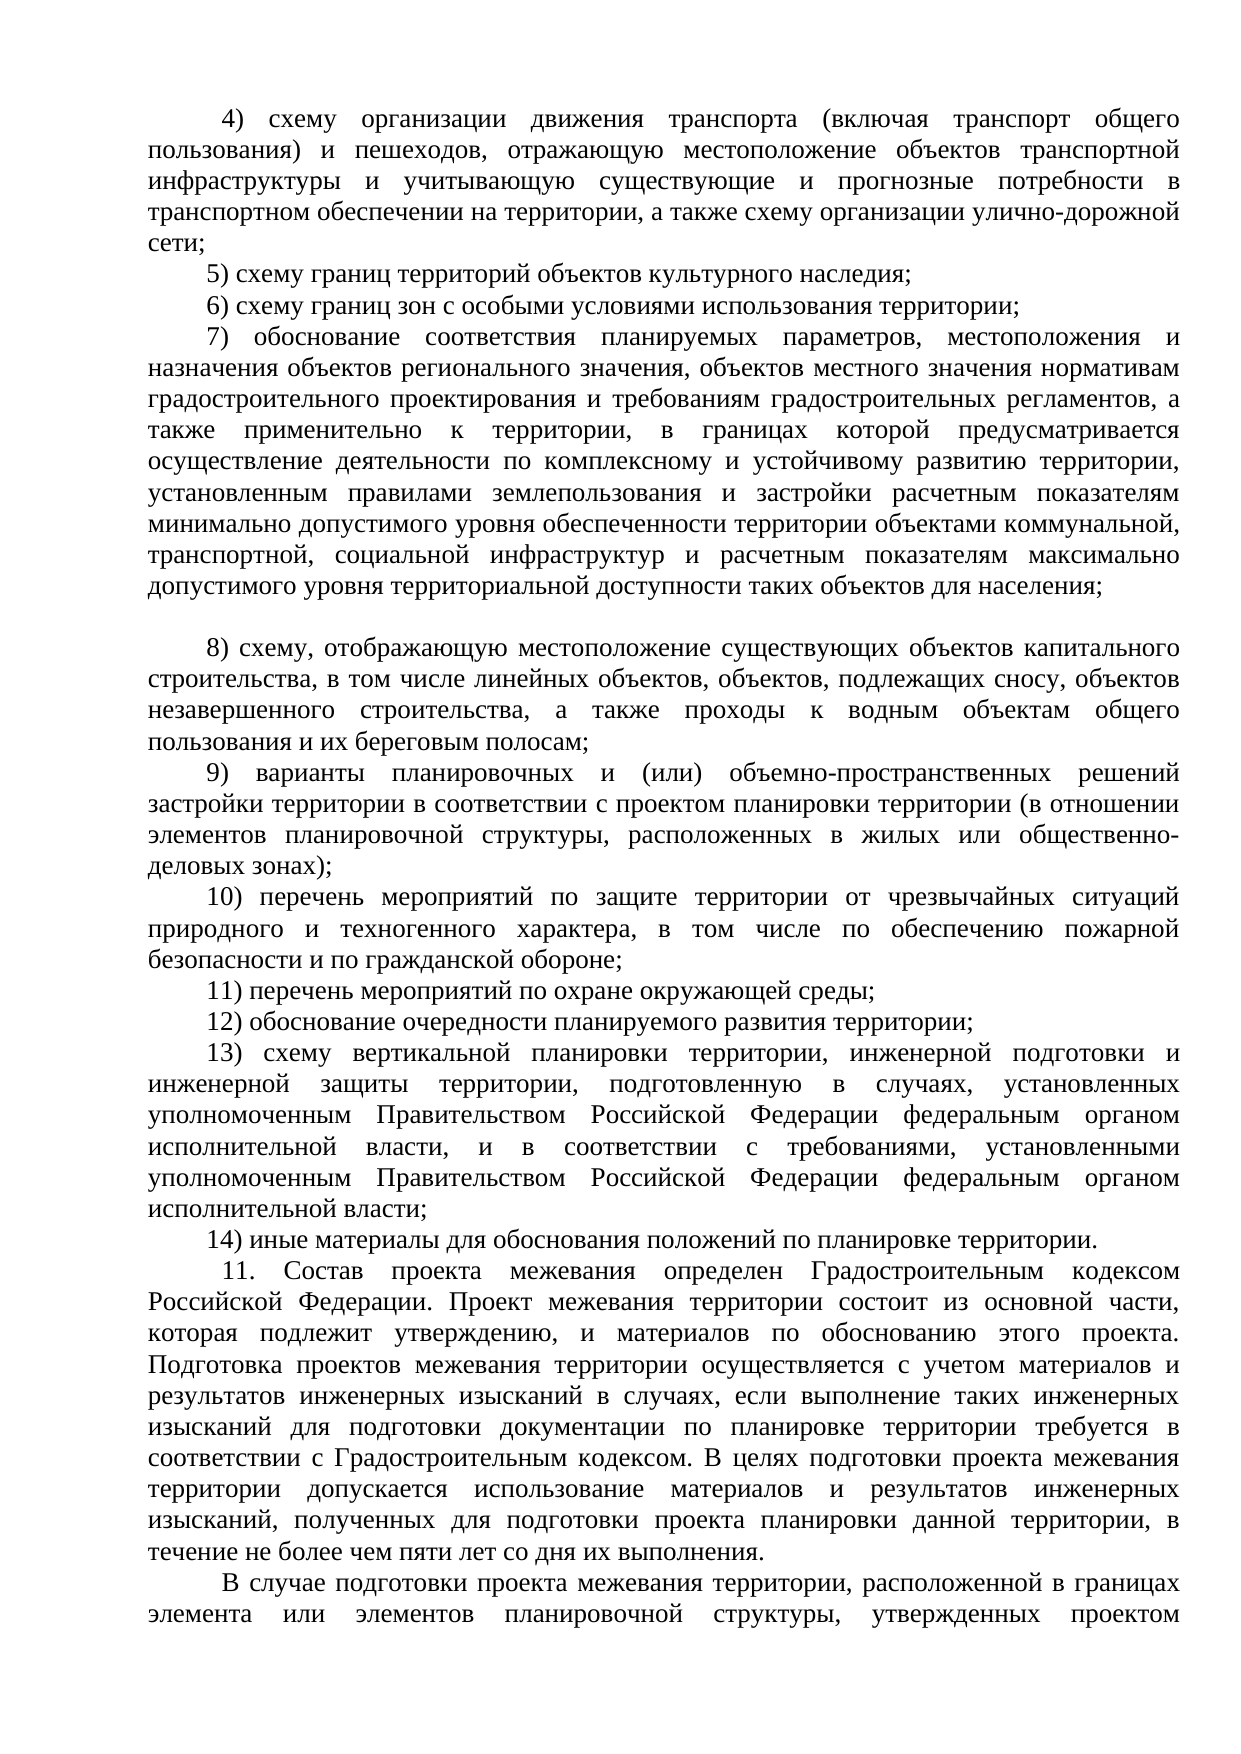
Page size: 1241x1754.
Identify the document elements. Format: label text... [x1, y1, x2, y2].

text 8) схему, отображающую местоположение существующих объектов капитального строительства, в том числе линейных объектов, объектов, подлежащих сносу, объектов незавершенного строительства, а также проходы к водным объектам общего пользования и их береговым полосам; [148, 631, 1181, 756]
text 11. Состав проекта межевания определен Градостроительным кодексом Российской Федерации. Проект межевания территории состоит из основной части, которая подлежит утверждению, и материалов по обоснованию этого проекта. Подготовка проектов межевания территории осуществляется с учетом материалов и результатов инженерных изысканий в случаях, если выполнение таких инженерных изысканий для подготовки документации по планировке территории требуется в соответствии с Градостроительным кодексом. В целях подготовки проекта межевания территории допускается использование материалов и результатов инженерных изысканий, полученных для подготовки проекта планировки данной территории, в течение не более чем пяти лет со дня их выполнения. [148, 1254, 1181, 1566]
text 6) схему границ зон с особыми условиями использования территории; [148, 289, 1181, 320]
text 9) варианты планировочных и (или) объемно-пространственных решений застройки территории в соответствии с проектом планировки территории (в отношении элементов планировочной структуры, расположенных в жилых или общественно-деловых зонах); [148, 756, 1181, 881]
text 13) схему вертикальной планировки территории, инженерной подготовки и инженерной защиты территории, подготовленную в случаях, установленных уполномоченным Правительством Российской Федерации федеральным органом исполнительной власти, и в соответствии с требованиями, установленными уполномоченным Правительством Российской Федерации федеральным органом исполнительной власти; [148, 1036, 1181, 1223]
text 14) иные материалы для обоснования положений по планировке территории. [148, 1223, 1181, 1254]
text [148, 102, 1181, 258]
text 10) перечень мероприятий по защите территории от чрезвычайных ситуаций природного и техногенного характера, в том числе по обеспечению пожарной безопасности и по гражданской обороне; [148, 881, 1181, 974]
text 7) обоснование соответствия планируемых параметров, местоположения и назначения объектов регионального значения, объектов местного значения нормативам градостроительного проектирования и требованиям градостроительных регламентов, а также применительно к территории, в границах которой предусматривается осуществление деятельности по комплексному и устойчивому развитию территории, установленным правилами землепользования и застройки расчетным показателям минимально допустимого уровня обеспеченности территории объектами коммунальной, транспортной, социальной инфраструктур и расчетным показателям максимально допустимого уровня территориальной доступности таких объектов для населения; [148, 320, 1181, 631]
text 12) обоснование очередности планируемого развития территории; [148, 1005, 1181, 1036]
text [148, 1566, 1181, 1628]
text 11) перечень мероприятий по охране окружающей среды; [148, 974, 1181, 1005]
text 5) схему границ территорий объектов культурного наследия; [148, 258, 1181, 289]
